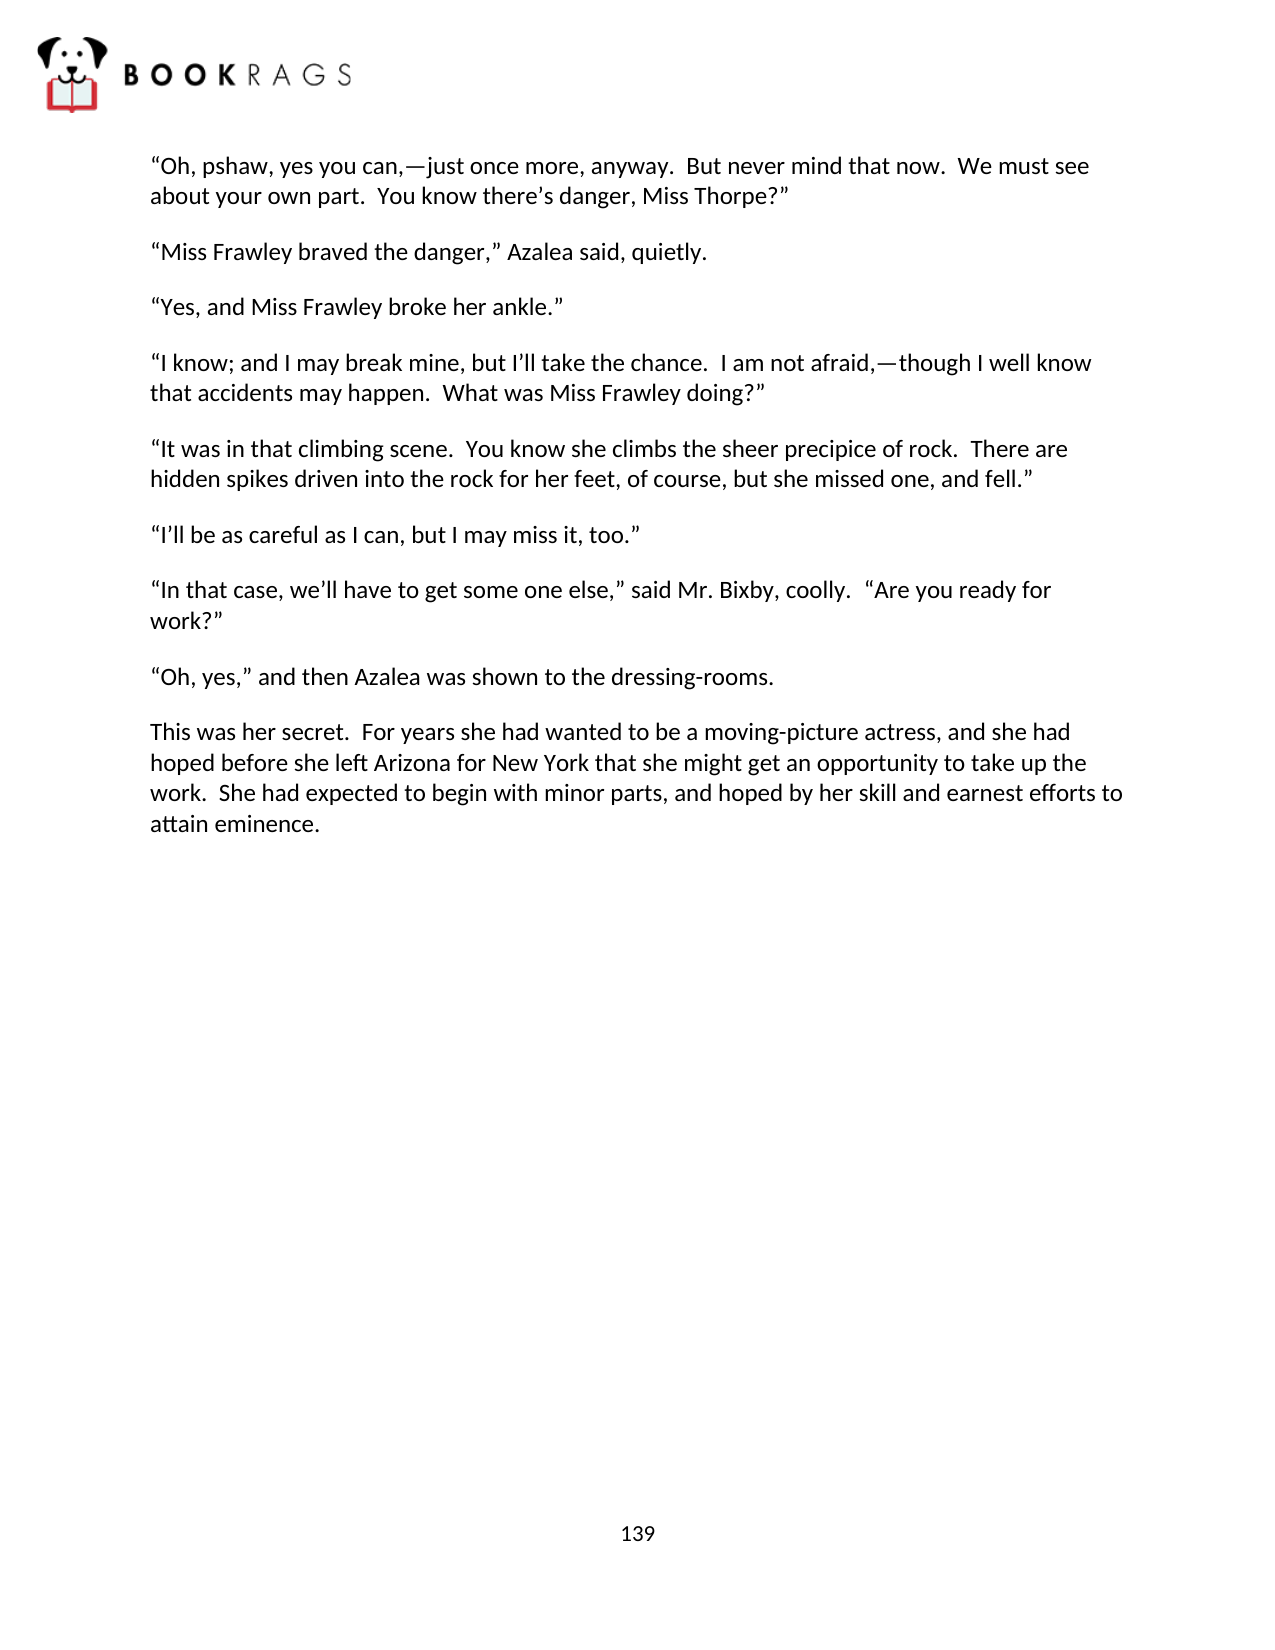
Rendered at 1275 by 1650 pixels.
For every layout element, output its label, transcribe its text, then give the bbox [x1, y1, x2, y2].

text “It was in that climbing scene. You know she climbs the sheer precipice of rock. There are hidden spikes driven into the rock for her feet, of course, but she missed one, and fell.” [150, 433, 1125, 494]
text “In that case, we’ll have to get some one else,” said Mr. Bixby, coolly. “Are you ready for work?” [150, 575, 1125, 636]
text “I’ll be as careful as I can, but I may miss it, too.” [150, 519, 1125, 550]
text “Oh, yes,” and then Azalea was shown to the dressing-rooms. [150, 661, 1125, 691]
text “Miss Frawley braved the danger,” Azalea said, quietly. [150, 236, 1125, 267]
text “Yes, and Miss Frawley broke her ankle.” [150, 292, 1125, 322]
text “Oh, pshaw, yes you can,—­just once more, anyway. But never mind that now. We must see about your own part. You know there’s danger, Miss Thorpe?” [150, 150, 1125, 211]
text This was her secret. For years she had wanted to be a moving-picture actress, and she had hoped before she left Arizona for New York that she might get an opportunity to take up the work. She had expected to begin with minor parts, and hoped by her skill and earnest efforts to attain eminence. [150, 716, 1125, 838]
text “I know; and I may break mine, but I’ll take the chance. I am not afraid,—­though I well know that accidents may happen. What was Miss Frawley doing?” [150, 347, 1125, 408]
picture [37, 37, 351, 113]
